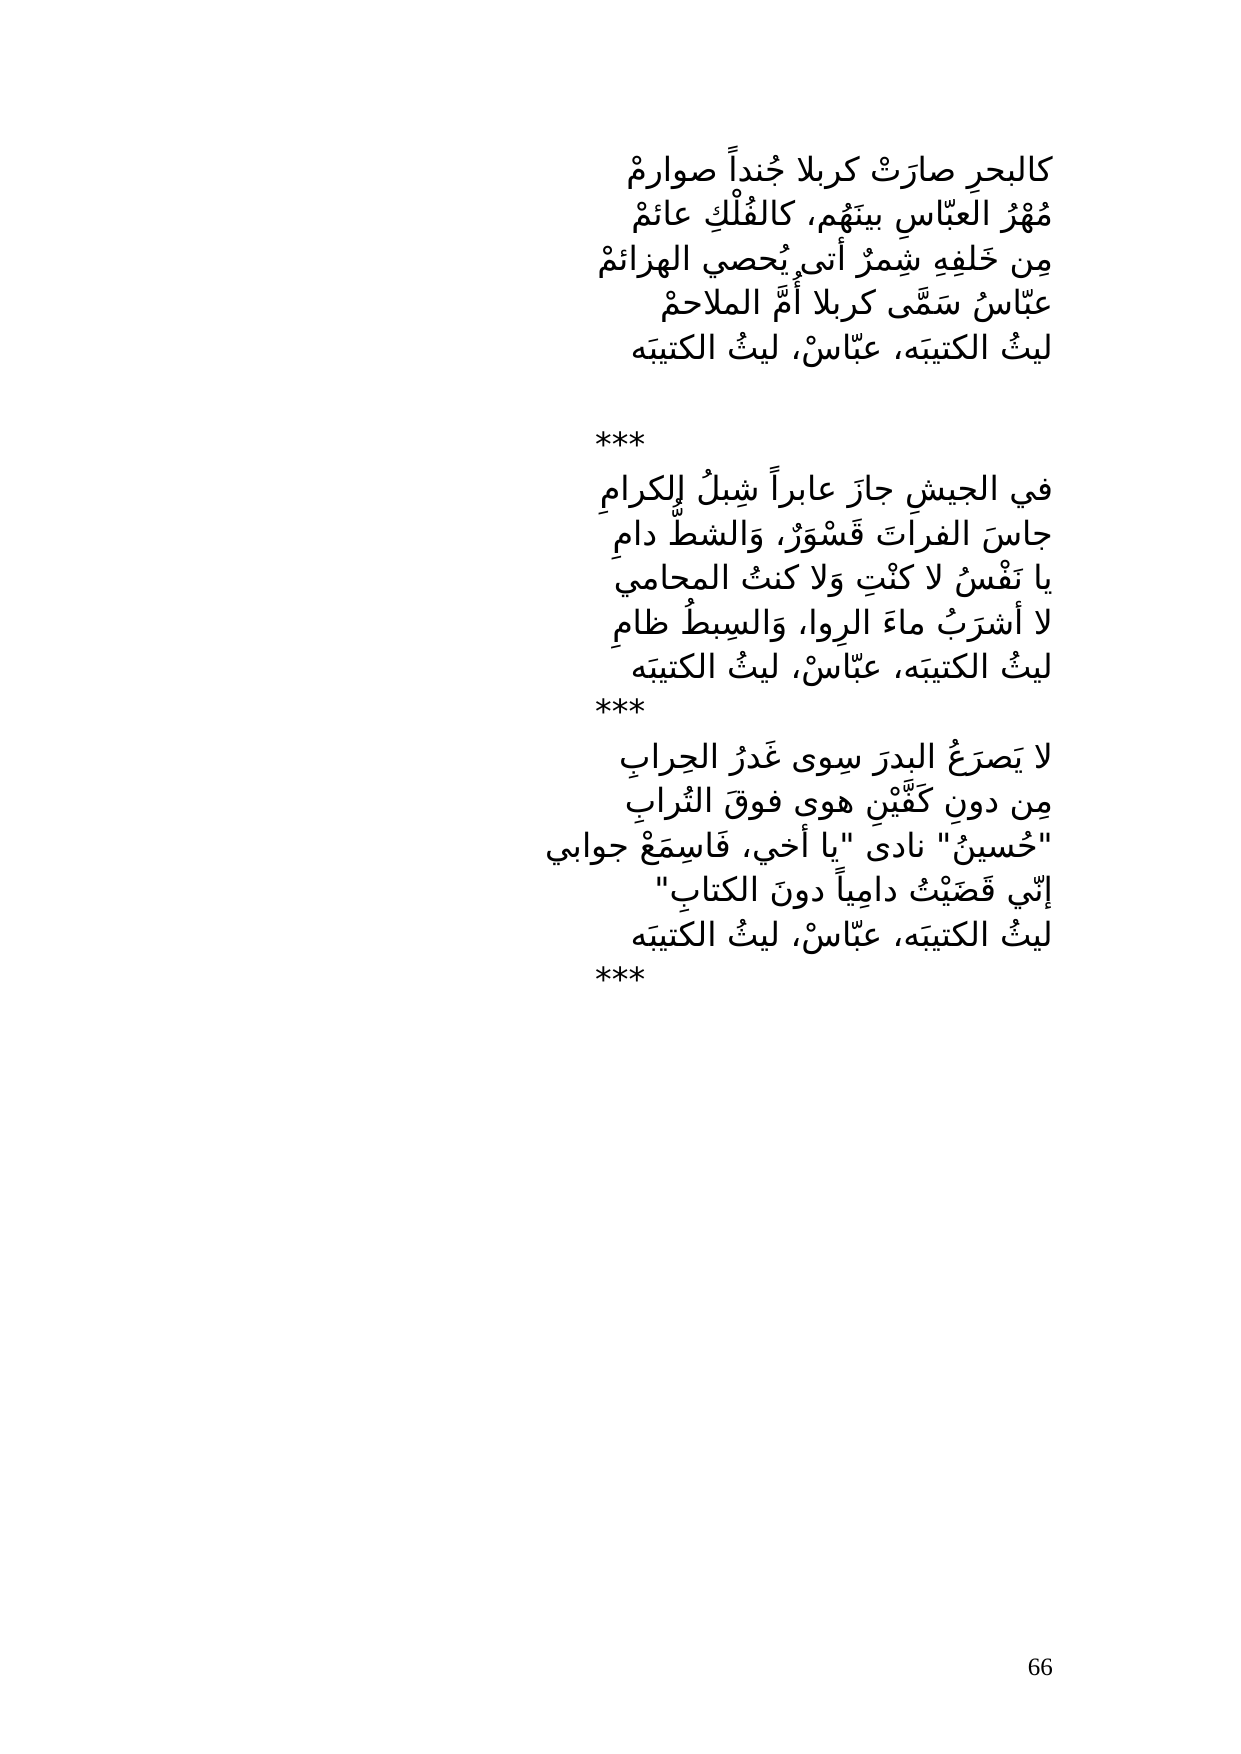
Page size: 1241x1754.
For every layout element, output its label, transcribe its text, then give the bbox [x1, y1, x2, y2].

text "حُسينُ" نادى "يا أخي، فَاسِمَعْ جوابي [187, 826, 1053, 865]
text كالبحرِ صارَتْ كربلا جُنداً صوارمْ [187, 150, 1053, 189]
text *** [187, 960, 1053, 999]
text يا نَفْسُ لا كنْتِ وَلا كنتُ المحامي [187, 559, 1053, 598]
text لا أشرَبُ ماءَ الرِوا، وَالسِبطُ ظامِ [187, 603, 1053, 642]
text *** [187, 693, 1053, 731]
text في الجيشِ جازَ عابراً شِبلُ الكرامِ [187, 470, 1053, 508]
text ليثُ الكتيبَه، عبّاسْ، ليثُ الكتيبَه [187, 328, 1053, 367]
text مِن دونِ كَفَّيْنِ هوى فوقَ التُرابِ [187, 782, 1053, 821]
text ليثُ الكتيبَه، عبّاسْ، ليثُ الكتيبَه [187, 648, 1053, 687]
text مُهْرُ العبّاسِ بينَهُم، كالفُلْكِ عائمْ [187, 194, 1053, 233]
text عبّاسُ سَمَّى كربلا أُمَّ الملاحمْ [187, 284, 1053, 323]
text مِن خَلفِهِ شِمرٌ أتى يُحصي الهزائمْ [187, 239, 1053, 278]
text إنّي قَضَيْتُ دامِياً دونَ الكتابِ" [187, 871, 1053, 910]
text جاسَ الفراتَ قَسْوَرٌ، وَالشطُّ دامِ [187, 514, 1053, 553]
text لا يَصرَعُ البدرَ سِوى غَدرُ الحِرابِ [187, 737, 1053, 776]
text ليثُ الكتيبَه، عبّاسْ، ليثُ الكتيبَه [187, 916, 1053, 954]
text *** [187, 425, 1053, 464]
